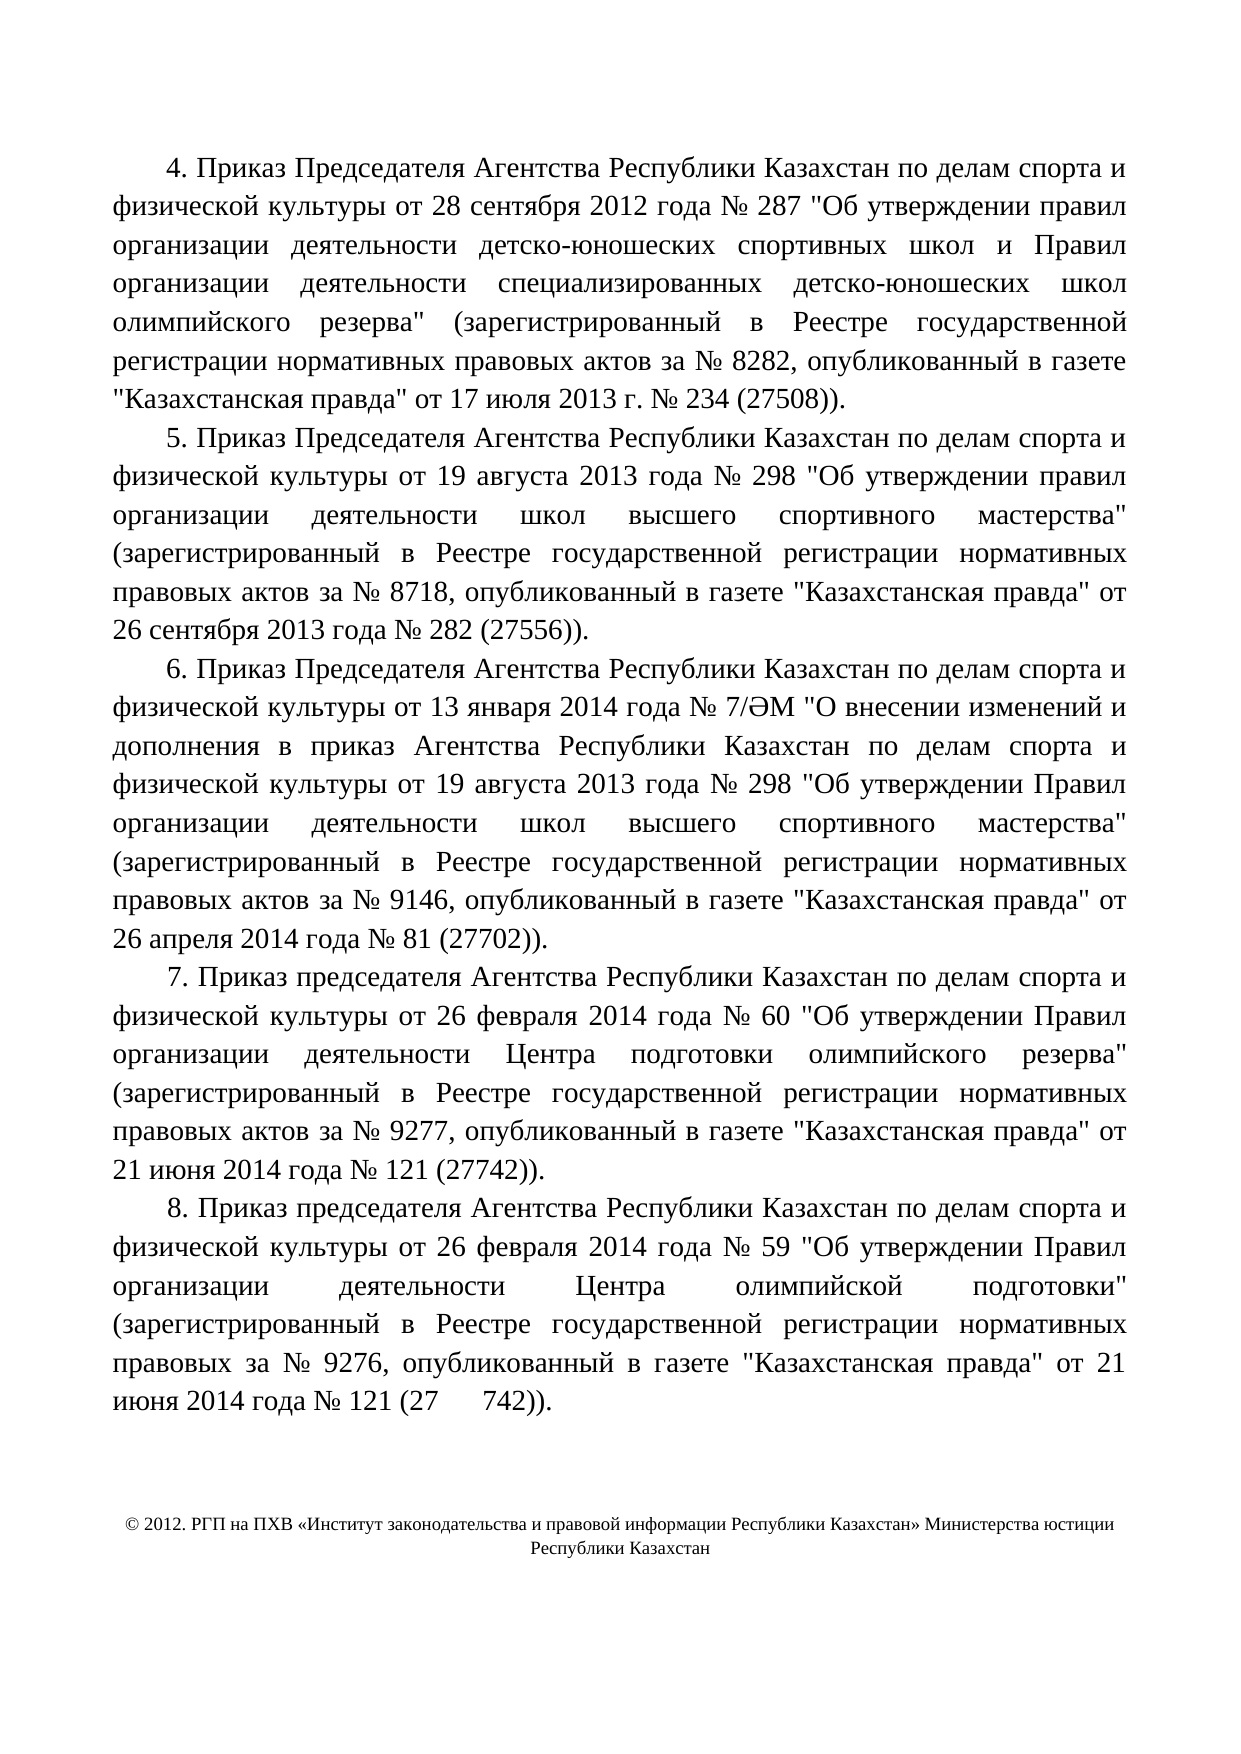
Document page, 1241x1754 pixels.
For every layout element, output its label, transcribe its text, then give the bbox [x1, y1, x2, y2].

text 5. Приказ Председателя Агентства Республики Казахстан по делам спорта и физической культуры от 19 августа 2013 года № 298 "Об утверждении правил организации деятельности школ высшего спортивного мастерства" (зарегистрированный в Реестре государственной регистрации нормативных правовых актов за № 8718, опубликованный в газете "Казахстанская правда" от 26 сентября 2013 года № 282 (27556)). [112, 420, 1128, 646]
text 6. Приказ Председателя Агентства Республики Казахстан по делам спорта и физической культуры от 13 января 2014 года № 7/ӘМ "О внесении изменений и дополнения в приказ Агентства Республики Казахстан по делам спорта и физической культуры от 19 августа 2013 года № 298 "Об утверждении Правил организации деятельности школ высшего спортивного мастерства" (зарегистрированный в Реестре государственной регистрации нормативных правовых актов за № 9146, опубликованный в газете "Казахстанская правда" от 26 апреля 2014 года № 81 (27702)). [112, 651, 1128, 954]
text 7. Приказ председателя Агентства Республики Казахстан по делам спорта и физической культуры от 26 февраля 2014 года № 60 "Об утверждении Правил организации деятельности Центра подготовки олимпийского резерва" (зарегистрированный в Реестре государственной регистрации нормативных правовых актов за № 9277, опубликованный в газете "Казахстанская правда" от 21 июня 2014 года № 121 (27742)). [112, 959, 1128, 1186]
text © 2012. РГП на ПХВ «Институт законодательства и правовой информации Республики Казахстан» Министерства юстиции Республики Казахстан [112, 1512, 1128, 1559]
text 4. Приказ Председателя Агентства Республики Казахстан по делам спорта и физической культуры от 28 сентября 2012 года № 287 "Об утверждении правил организации деятельности детско-юношеских спортивных школ и Правил организации деятельности специализированных детско-юношеских школ олимпийского резерва" (зарегистрированный в Реестре государственной регистрации нормативных правовых актов за № 8282, опубликованный в газете "Казахстанская правда" от 17 июля 2013 г. № 234 (27508)). [112, 150, 1128, 415]
text 8. Приказ председателя Агентства Республики Казахстан по делам спорта и физической культуры от 26 февраля 2014 года № 59 "Об утверждении Правил организации деятельности Центра олимпийской подготовки" (зарегистрированный в Реестре государственной регистрации нормативных правовых за № 9276, опубликованный в газете "Казахстанская правда" от 21 июня 2014 года № 121 (27 742)). [112, 1191, 1128, 1417]
